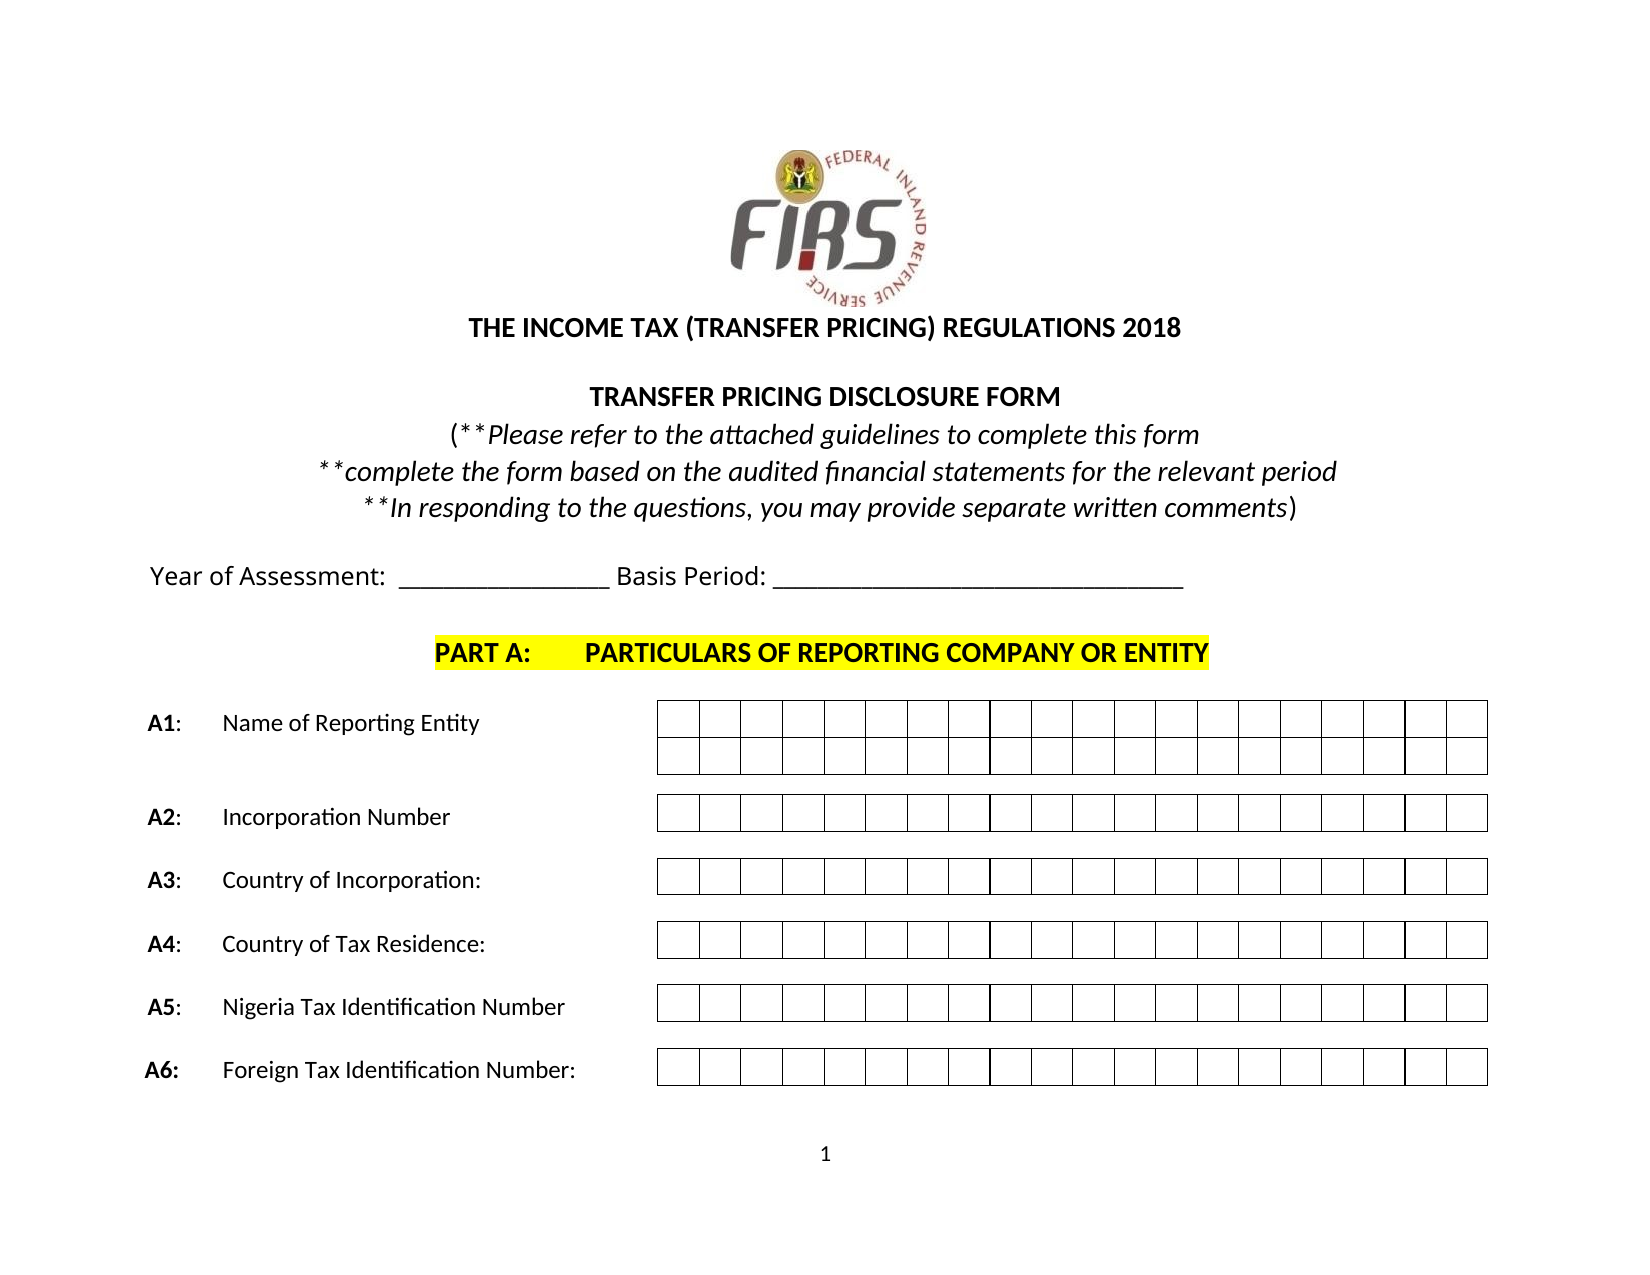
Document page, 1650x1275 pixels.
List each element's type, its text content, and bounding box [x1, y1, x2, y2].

table_header [908, 922, 948, 958]
table_header [1115, 859, 1155, 894]
table_header [1364, 859, 1404, 894]
text THE INCOME TAX (TRANSFER PRICING) REGULATIONS 2018 [154, 309, 1496, 345]
table_header [1364, 795, 1404, 831]
table_header [1239, 922, 1280, 958]
table_header [1447, 985, 1487, 1021]
table_header [1073, 795, 1114, 831]
table_header [700, 795, 740, 831]
table_header [1115, 922, 1155, 958]
table_header [1239, 859, 1280, 894]
table_header [949, 859, 989, 894]
table_header [1156, 985, 1197, 1021]
text **complete the form based on the audited financial statements for the relevant period **In responding to the questions, you may provide separate written comments) [288, 453, 1368, 525]
table_cell [1364, 738, 1404, 774]
table_header [1447, 795, 1487, 831]
table_cell [1406, 738, 1446, 774]
table_header [700, 859, 740, 894]
table_header [949, 922, 989, 958]
table_cell [1281, 738, 1321, 774]
table_header [1447, 1049, 1487, 1084]
table_header [783, 922, 824, 958]
text A3: Country of Incorporation: [26, 864, 657, 895]
table_header [991, 1049, 1031, 1084]
table_cell [783, 738, 824, 774]
table_header [1406, 1049, 1446, 1084]
table_header [825, 1049, 865, 1084]
table_header [1447, 701, 1487, 737]
table_header [658, 795, 699, 831]
table_header [1281, 795, 1321, 831]
table_header [991, 922, 1031, 958]
table_header [1406, 795, 1446, 831]
table_header [1447, 922, 1487, 958]
table_header [783, 795, 824, 831]
table_header [783, 1049, 824, 1084]
text (**Please refer to the attached guidelines to complete this form [288, 416, 1362, 452]
table_header [1115, 1049, 1155, 1084]
table_header [1073, 922, 1114, 958]
table_cell [1073, 738, 1114, 774]
table_header [1281, 859, 1321, 894]
table_header [700, 701, 740, 737]
table_cell [991, 738, 1031, 774]
table_header [866, 795, 907, 831]
table_header [825, 701, 865, 737]
table_header [658, 922, 699, 958]
table_header [658, 859, 699, 894]
table_header [1156, 701, 1197, 737]
table_header [1364, 922, 1404, 958]
table_header [991, 795, 1031, 831]
table_header [1032, 985, 1072, 1021]
table_header [658, 985, 699, 1021]
table_cell [1032, 738, 1072, 774]
table_header [1322, 859, 1363, 894]
table_header [825, 985, 865, 1021]
table_header [991, 701, 1031, 737]
table_header [1406, 701, 1446, 737]
table_header [1032, 922, 1072, 958]
table_header [1073, 1049, 1114, 1084]
table_header [1032, 701, 1072, 737]
table_header [866, 922, 907, 958]
table_cell [741, 738, 782, 774]
table_header [1406, 922, 1446, 958]
table_header [991, 859, 1031, 894]
table_header [908, 1049, 948, 1084]
text A2: Incorporation Number [26, 801, 657, 831]
table_header [1239, 1049, 1280, 1084]
table_header [1073, 985, 1114, 1021]
table_cell [949, 738, 989, 774]
table_header [1239, 795, 1280, 831]
table_header [1198, 985, 1238, 1021]
table_header [741, 701, 782, 737]
table_cell [908, 738, 948, 774]
table_header [1322, 985, 1363, 1021]
table_header [1115, 795, 1155, 831]
table_header [1115, 701, 1155, 737]
table_header [1281, 985, 1321, 1021]
table_header [908, 985, 948, 1021]
text TRANSFER PRICING DISCLOSURE FORM [154, 378, 1497, 413]
table_header [825, 859, 865, 894]
text A4: Country of Tax Residence: [26, 928, 657, 958]
table_header [949, 701, 989, 737]
table_header [1198, 859, 1238, 894]
table_header [908, 859, 948, 894]
table_header [700, 985, 740, 1021]
table_header [1406, 985, 1446, 1021]
table_header [949, 985, 989, 1021]
table_header [1364, 701, 1404, 737]
table_cell [1239, 738, 1280, 774]
table_header [700, 1049, 740, 1084]
table_header [1364, 985, 1404, 1021]
table_header [908, 701, 948, 737]
table_header [1281, 1049, 1321, 1084]
table_header [866, 985, 907, 1021]
table_header [1198, 701, 1238, 737]
table_header [949, 795, 989, 831]
table_header [1156, 795, 1197, 831]
table_header [741, 1049, 782, 1084]
table_header [1115, 985, 1155, 1021]
table_header [658, 701, 699, 737]
table_header [1322, 922, 1363, 958]
table_header [1281, 701, 1321, 737]
table_cell [1322, 738, 1363, 774]
table_header [741, 922, 782, 958]
table_header [741, 985, 782, 1021]
text Year of Assessment: ___________________ Basis Period: _____________________________________ [150, 558, 1497, 593]
table_header [866, 1049, 907, 1084]
table_header [866, 859, 907, 894]
table_header [741, 795, 782, 831]
text A6: Foreign Tax Identification Number: [26, 1054, 657, 1085]
table_header [1198, 1049, 1238, 1084]
table_header [1364, 1049, 1404, 1084]
subtitle PART A: PARTICULARS OF REPORTING COMPANY OR ENTITY [26, 634, 1497, 670]
table_header [1447, 859, 1487, 894]
table_header [1073, 859, 1114, 894]
table_header [1156, 922, 1197, 958]
table_header [1322, 795, 1363, 831]
table_header [1322, 701, 1363, 737]
table_cell [1115, 738, 1155, 774]
table_cell [1447, 738, 1487, 774]
table_header [1406, 859, 1446, 894]
table_cell [700, 738, 740, 774]
table_header [1073, 701, 1114, 737]
table_header [1198, 795, 1238, 831]
table_header [1198, 922, 1238, 958]
picture [730, 150, 927, 307]
table_header [1281, 922, 1321, 958]
table_header [825, 922, 865, 958]
table_cell [658, 738, 699, 774]
table_header [1032, 795, 1072, 831]
table_header [825, 795, 865, 831]
table_header [783, 859, 824, 894]
table_header [1156, 859, 1197, 894]
table_cell [825, 738, 865, 774]
table_header [1032, 859, 1072, 894]
table_header [1322, 1049, 1363, 1084]
table_header [991, 985, 1031, 1021]
table_header [908, 795, 948, 831]
table_header [1239, 985, 1280, 1021]
text A5: Nigeria Tax Identification Number [26, 991, 657, 1022]
table_cell [1156, 738, 1197, 774]
table_header [700, 922, 740, 958]
table_header [741, 859, 782, 894]
table_header [866, 701, 907, 737]
table_header [1156, 1049, 1197, 1084]
table_header [658, 1049, 699, 1084]
table_header [783, 701, 824, 737]
table_header [949, 1049, 989, 1084]
table_header [1032, 1049, 1072, 1084]
table_header [783, 985, 824, 1021]
text A1: Name of Reporting Entity [26, 707, 657, 738]
table_cell [1198, 738, 1238, 774]
table_cell [866, 738, 907, 774]
table_header [1239, 701, 1280, 737]
